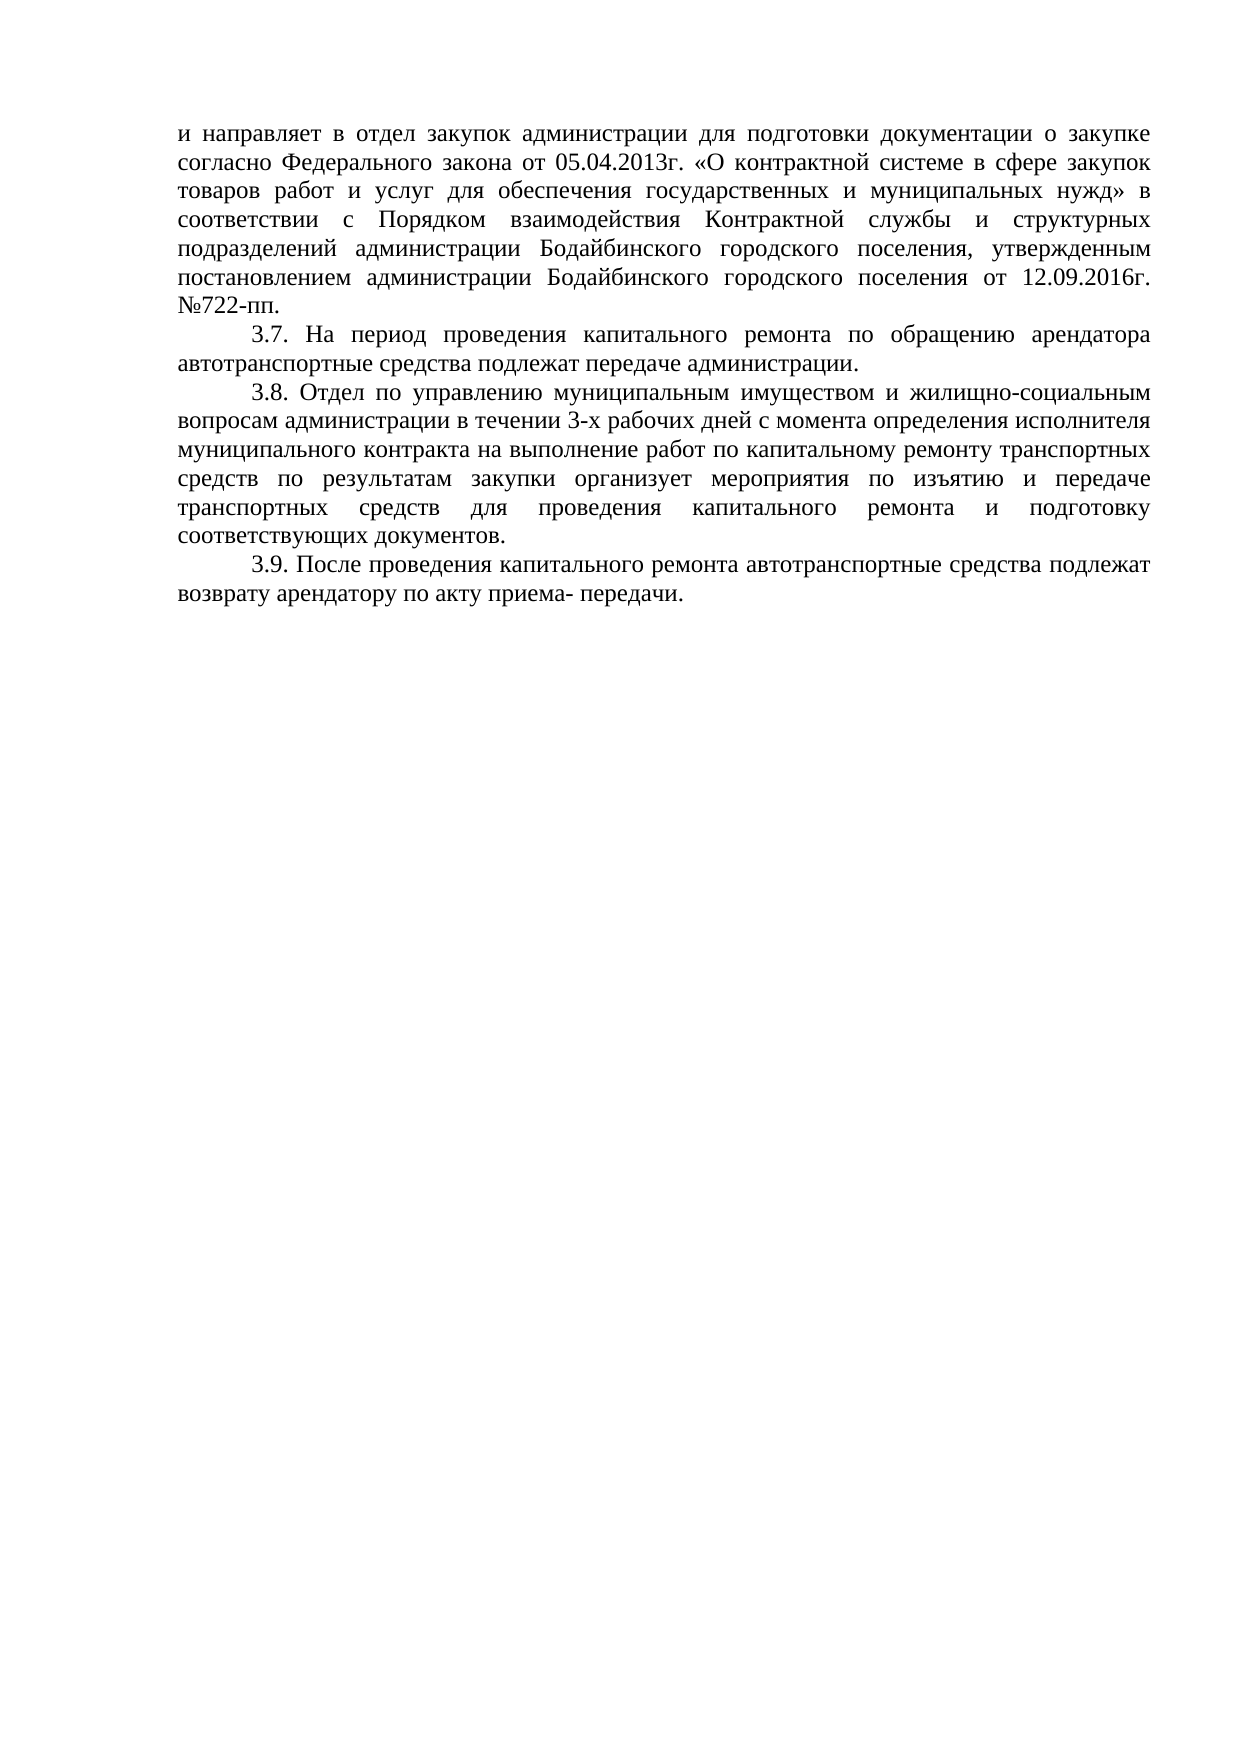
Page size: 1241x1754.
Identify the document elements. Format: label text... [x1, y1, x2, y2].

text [177, 118, 1152, 319]
text 3.8. Отдел по управлению муниципальным имуществом и жилищно-социальным вопросам администрации в течении 3-х рабочих дней с момента определения исполнителя муниципального контракта на выполнение работ по капитальному ремонту транспортных средств по результатам закупки организует мероприятия по изъятию и передаче транспортных средств для проведения капитального ремонта и подготовку соответствующих документов. [177, 377, 1152, 549]
text 3.9. После проведения капитального ремонта автотранспортные средства подлежат возврату арендатору по акту приема- передачи. [177, 549, 1152, 607]
text 3.7. На период проведения капитального ремонта по обращению арендатора автотранспортные средства подлежат передаче администрации. [177, 319, 1152, 377]
